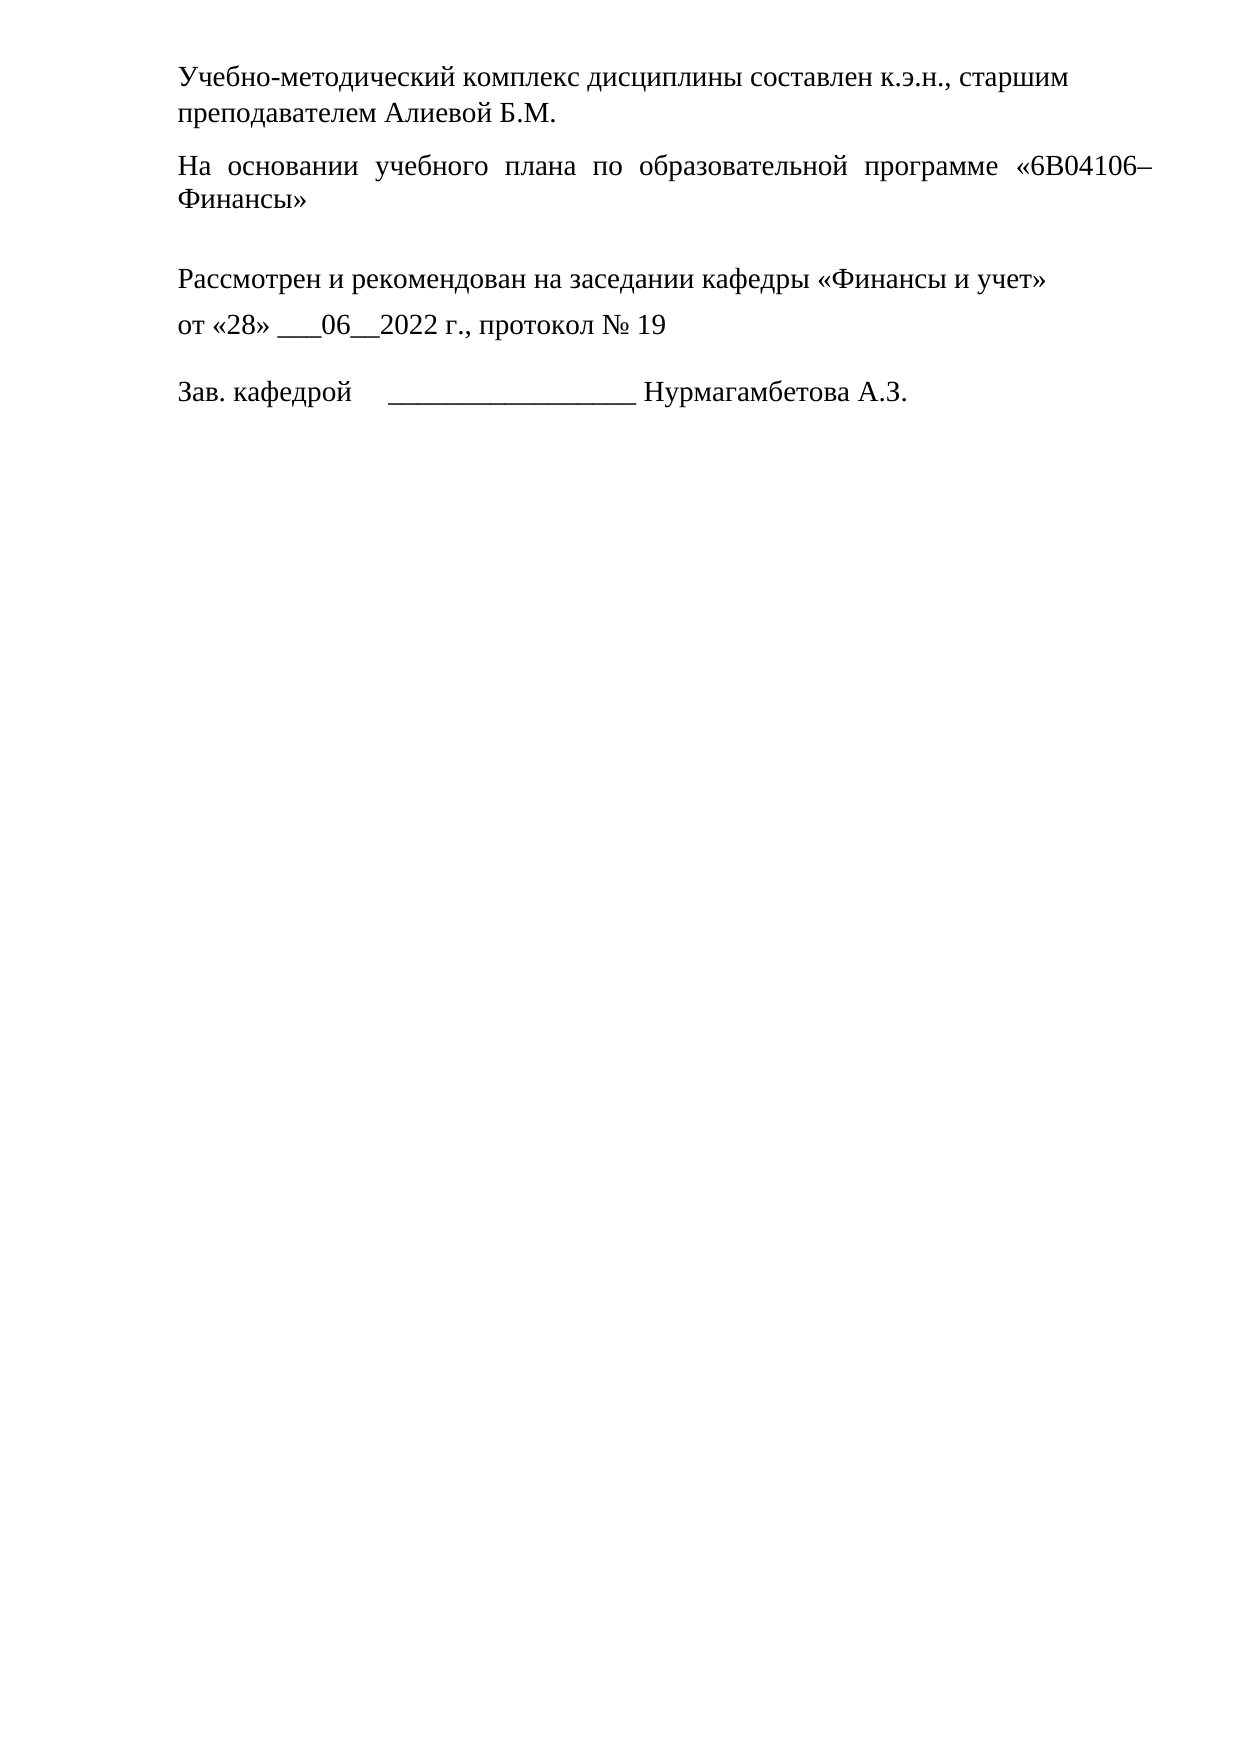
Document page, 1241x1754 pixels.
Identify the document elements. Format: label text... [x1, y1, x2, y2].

text Учебно-методический комплекс дисциплины составлен к.э.н., старшим преподавателем Алиевой Б.М. [177, 59, 1152, 129]
text Зав. кафедрой _________________ Нурмагамбетова А.З. [177, 374, 1152, 408]
text На основании учебного плана по образовательной программе «6В04106– Финансы» [177, 148, 1152, 215]
text Рассмотрен и рекомендован на заседании кафедры «Финансы и учет» [177, 261, 1152, 295]
text от «28» ___06__2022 г., протокол № 19 [177, 307, 1152, 341]
